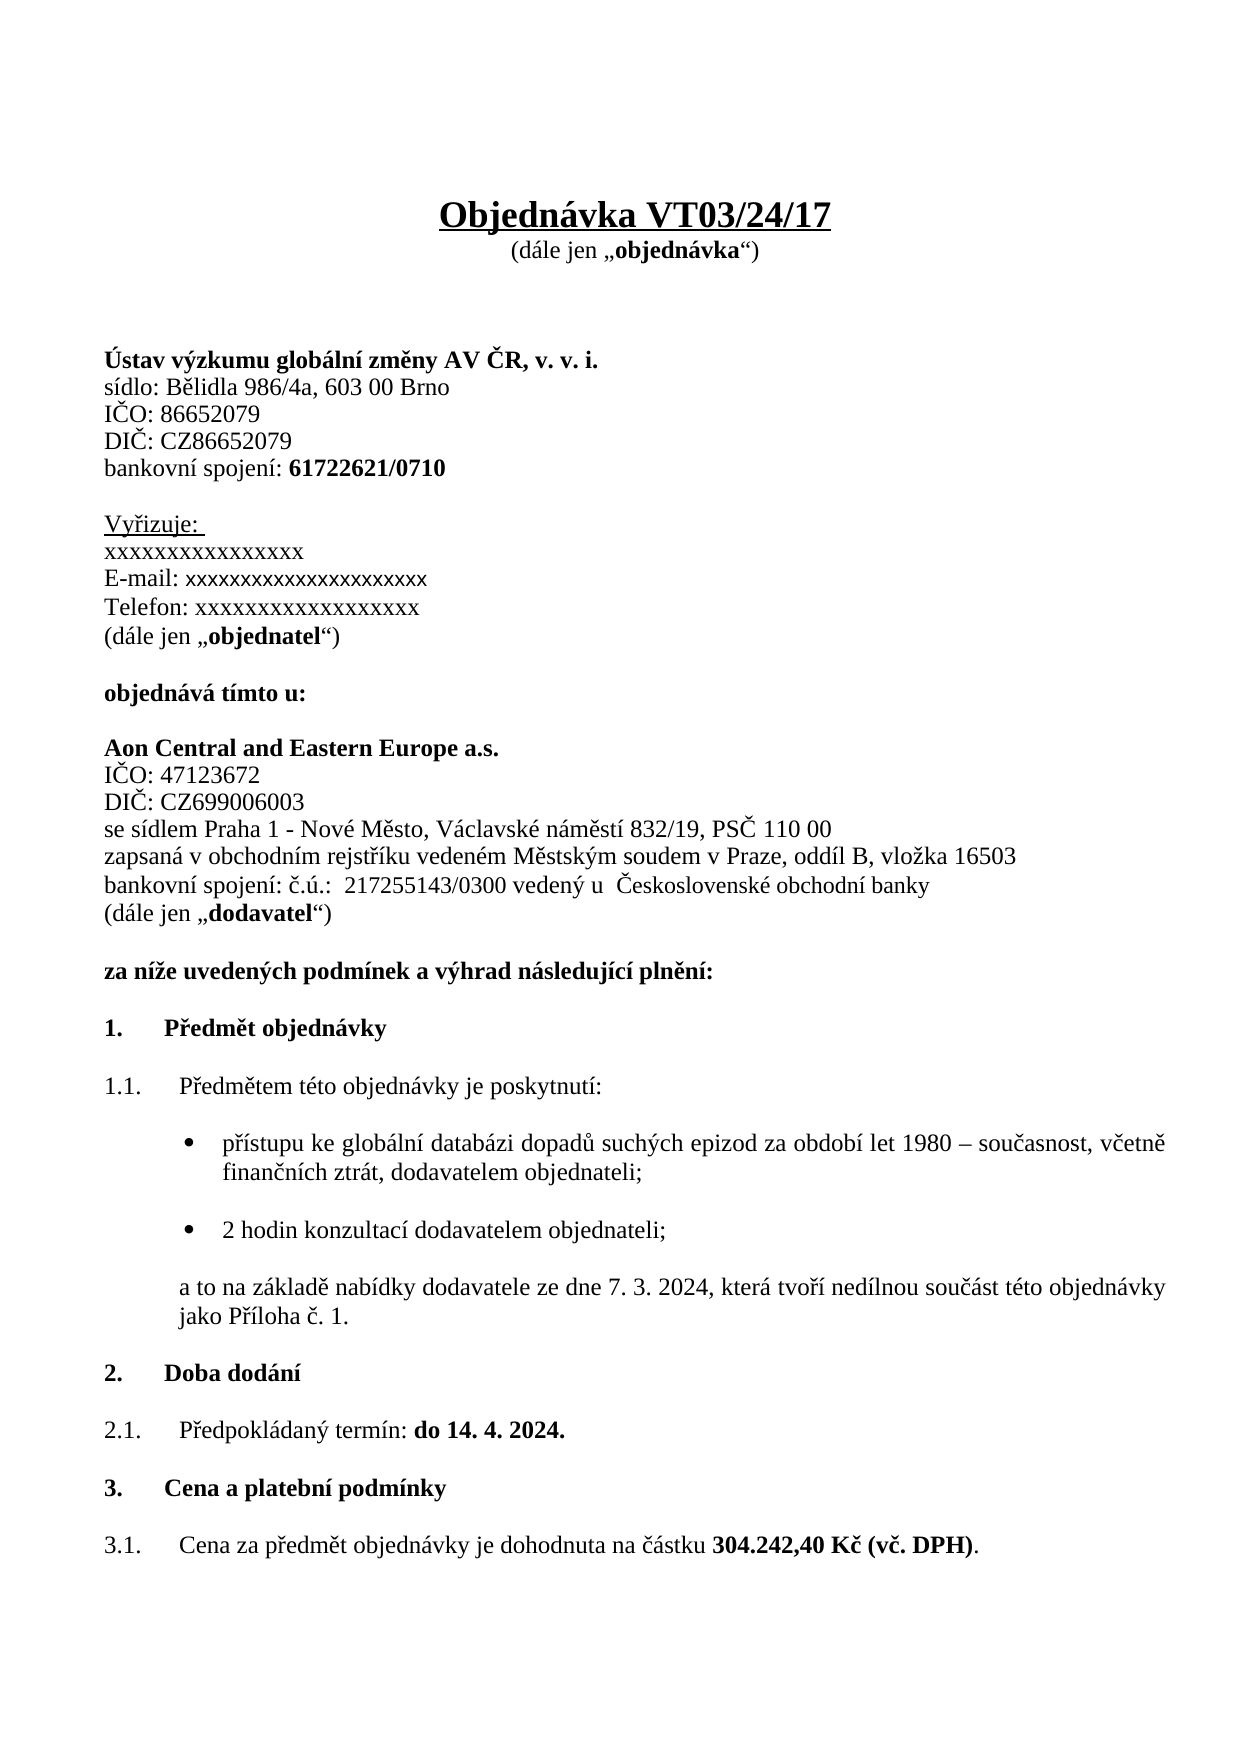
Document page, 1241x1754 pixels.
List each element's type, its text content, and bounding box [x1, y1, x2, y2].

text Telefon: xxxxxxxxxxxxxxxxxx [104, 592, 1166, 621]
text (dále jen „dodavatel“) [104, 898, 1166, 927]
text (dále jen „objednatel“) [104, 621, 1166, 650]
subtitle Cena a platební podmínky [104, 1473, 1166, 1502]
text sídlo: Bělidla 986/4a, 603 00 Brno [104, 374, 1166, 401]
text zapsaná v obchodním rejstříku vedeném Městským soudem v Praze, oddíl B, vložka 16503 [104, 843, 1166, 870]
subtitle Doba dodání [104, 1358, 1166, 1387]
list 2 hodin konzultací dodavatelem objednateli; [184, 1215, 941, 1243]
subtitle Cena za předmět objednávky je dohodnuta na částku 304.242,40 Kč (vč. DPH). [104, 1531, 1166, 1559]
text Aon Central and Eastern Europe a.s. [104, 734, 1166, 761]
text Vyřizuje: [104, 511, 941, 538]
subtitle Předpokládaný termín: do 14. 4. 2024. [104, 1416, 1166, 1444]
text DIČ: CZ86652079 [104, 428, 941, 455]
text (dále jen „objednávka“) [104, 235, 1166, 264]
text bankovní spojení: č.ú.: 217255143/0300 vedený u Československé obchodní banky [104, 870, 1166, 898]
subtitle Předmětem této objednávky je poskytnutí: [104, 1071, 1166, 1100]
text IČO: 86652079 [104, 401, 941, 428]
text IČO: 47123672 [104, 761, 1166, 788]
text Objednávka VT03/24/17 [104, 192, 1166, 235]
text E-mail: xxxxxxxxxxxxxxxxxxxxxx [104, 565, 941, 592]
list přístupu ke globální databázi dopadů suchých epizod za období let 1980 – současnost, včetně finančních ztrát, dodavatelem objednateli; [184, 1128, 1167, 1186]
text Ústav výzkumu globální změny AV ČR, v. v. i. [104, 347, 1166, 374]
subtitle Předmět objednávky [104, 1013, 1166, 1042]
text bankovní spojení: 61722621/0710 [104, 455, 941, 482]
text DIČ: CZ699006003 [104, 788, 1166, 816]
subtitle a to na základě nabídky dodavatele ze dne 7. 3. 2024, která tvoří nedílnou součást této objednávky jako Příloha č. 1. [179, 1272, 1166, 1330]
text objednává tímto u: [104, 678, 1166, 707]
text xxxxxxxxxxxxxxxx [104, 538, 941, 565]
text za níže uvedených podmínek a výhrad následující plnění: [104, 956, 1166, 985]
text se sídlem Praha 1 - Nové Město, Václavské náměstí 832/19, PSČ 110 00 [104, 816, 1166, 843]
